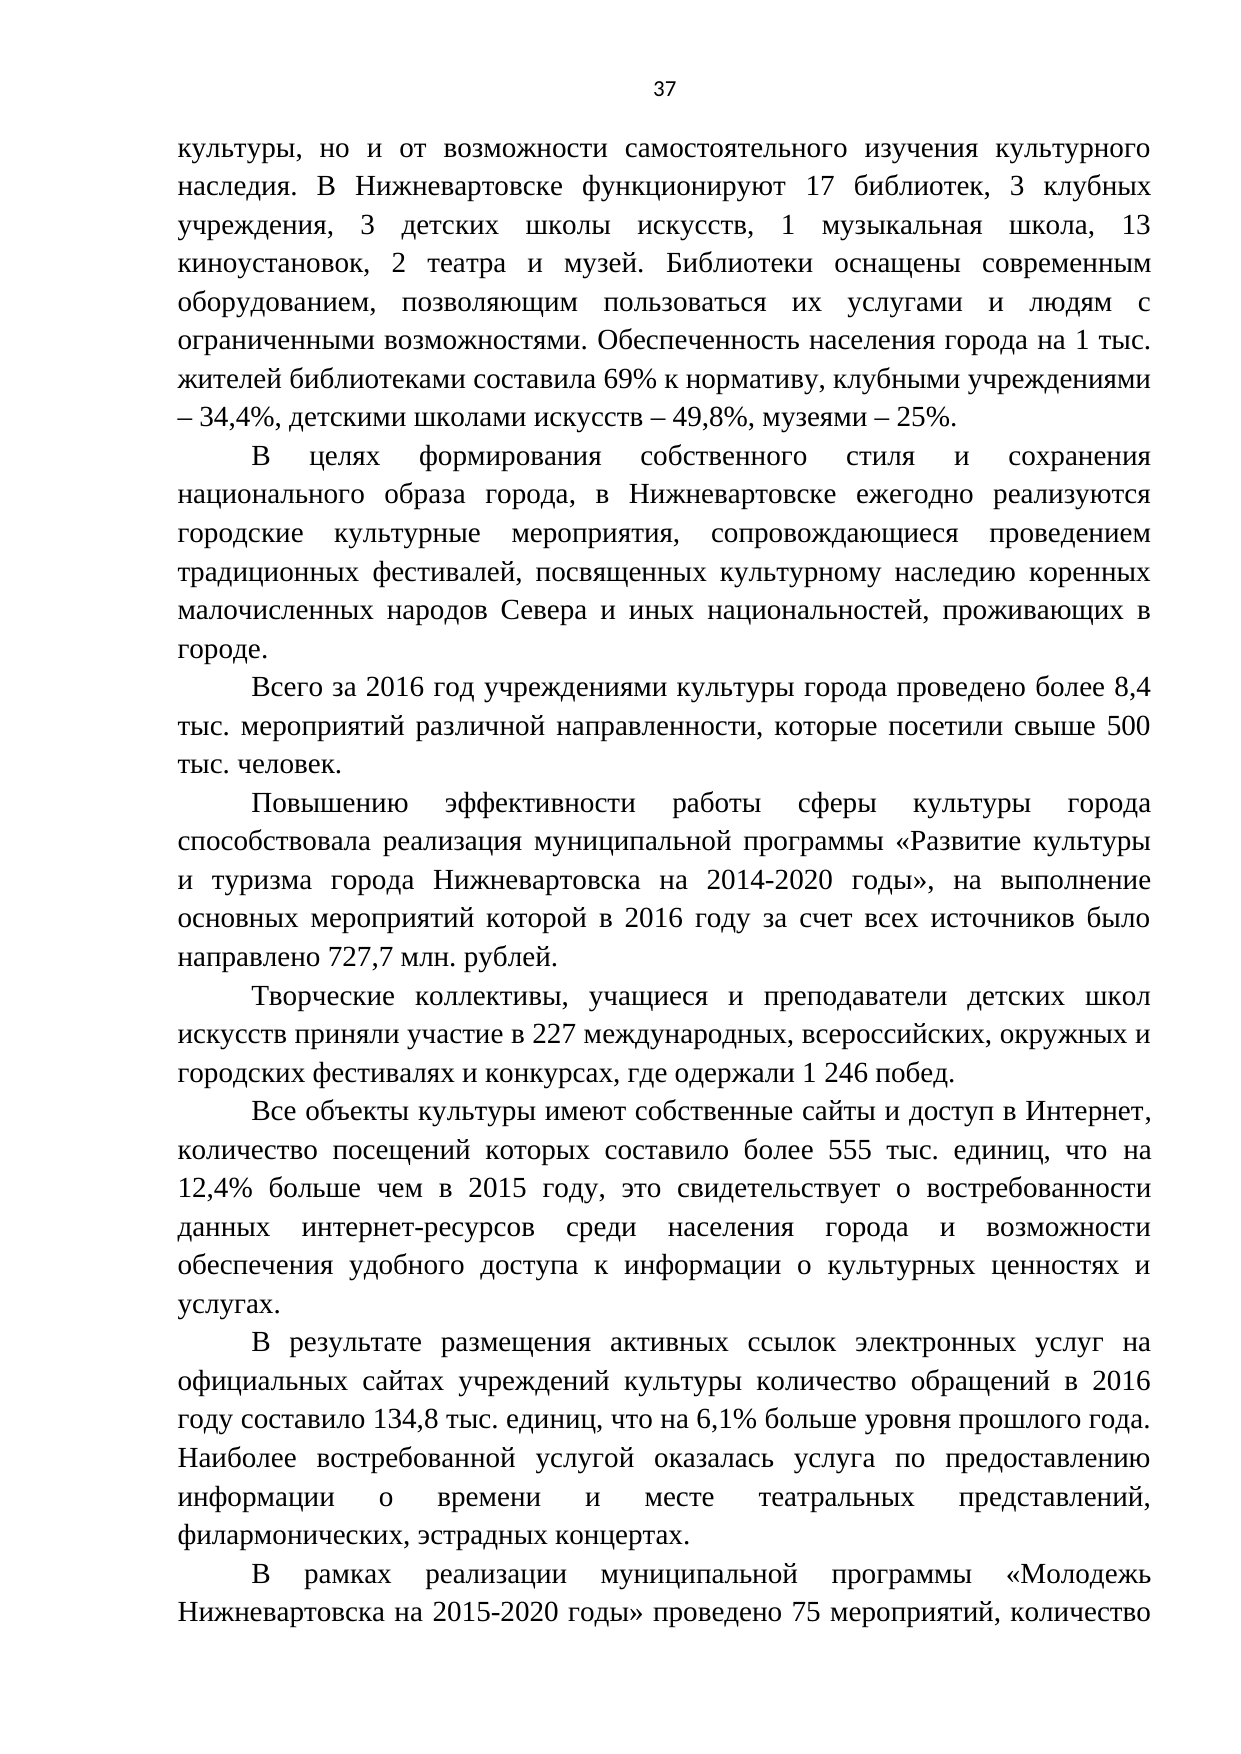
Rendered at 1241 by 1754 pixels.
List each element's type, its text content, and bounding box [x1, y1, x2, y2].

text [177, 1556, 1152, 1628]
text В результате размещения активных ссылок электронных услуг на официальных сайтах учреждений культуры количество обращений в 2016 году составило 134,8 тыс. единиц, что на 6,1% больше уровня прошлого года. Наиболее востребованной услугой оказалась услуга по предоставлению информации о времени и месте театральных представлений, филармонических, эстрадных концертах. [177, 1324, 1152, 1551]
text В целях формирования собственного стиля и сохранения национального образа города, в Нижневартовске ежегодно реализуются городские культурные мероприятия, сопровождающиеся проведением традиционных фестивалей, посвященных культурному наследию коренных малочисленных народов Севера и иных национальностей, проживающих в городе. [177, 438, 1152, 664]
text Повышению эффективности работы сферы культуры города способствовала реализация муниципальной программы «Развитие культуры и туризма города Нижневартовска на 2014-2020 годы», на выполнение основных мероприятий которой в 2016 году за счет всех источников было направлено 727,7 млн. рублей. [177, 785, 1152, 973]
text Творческие коллективы, учащиеся и преподаватели детских школ искусств приняли участие в 227 международных, всероссийских, окружных и городских фестивалях и конкурсах, где одержали 1 246 побед. [177, 978, 1152, 1088]
text Всего за 2016 год учреждениями культуры города проведено более 8,4 тыс. мероприятий различной направленности, которые посетили свыше 500 тыс. человек. [177, 669, 1152, 780]
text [177, 130, 1152, 433]
text Все объекты культуры имеют собственные сайты и доступ в Интернет, количество посещений которых составило более 555 тыс. единиц, что на 12,4% больше чем в 2015 году, это свидетельствует о востребованности данных интернет-ресурсов среди населения города и возможности обеспечения удобного доступа к информации о культурных ценностях и услугах. [177, 1093, 1152, 1319]
